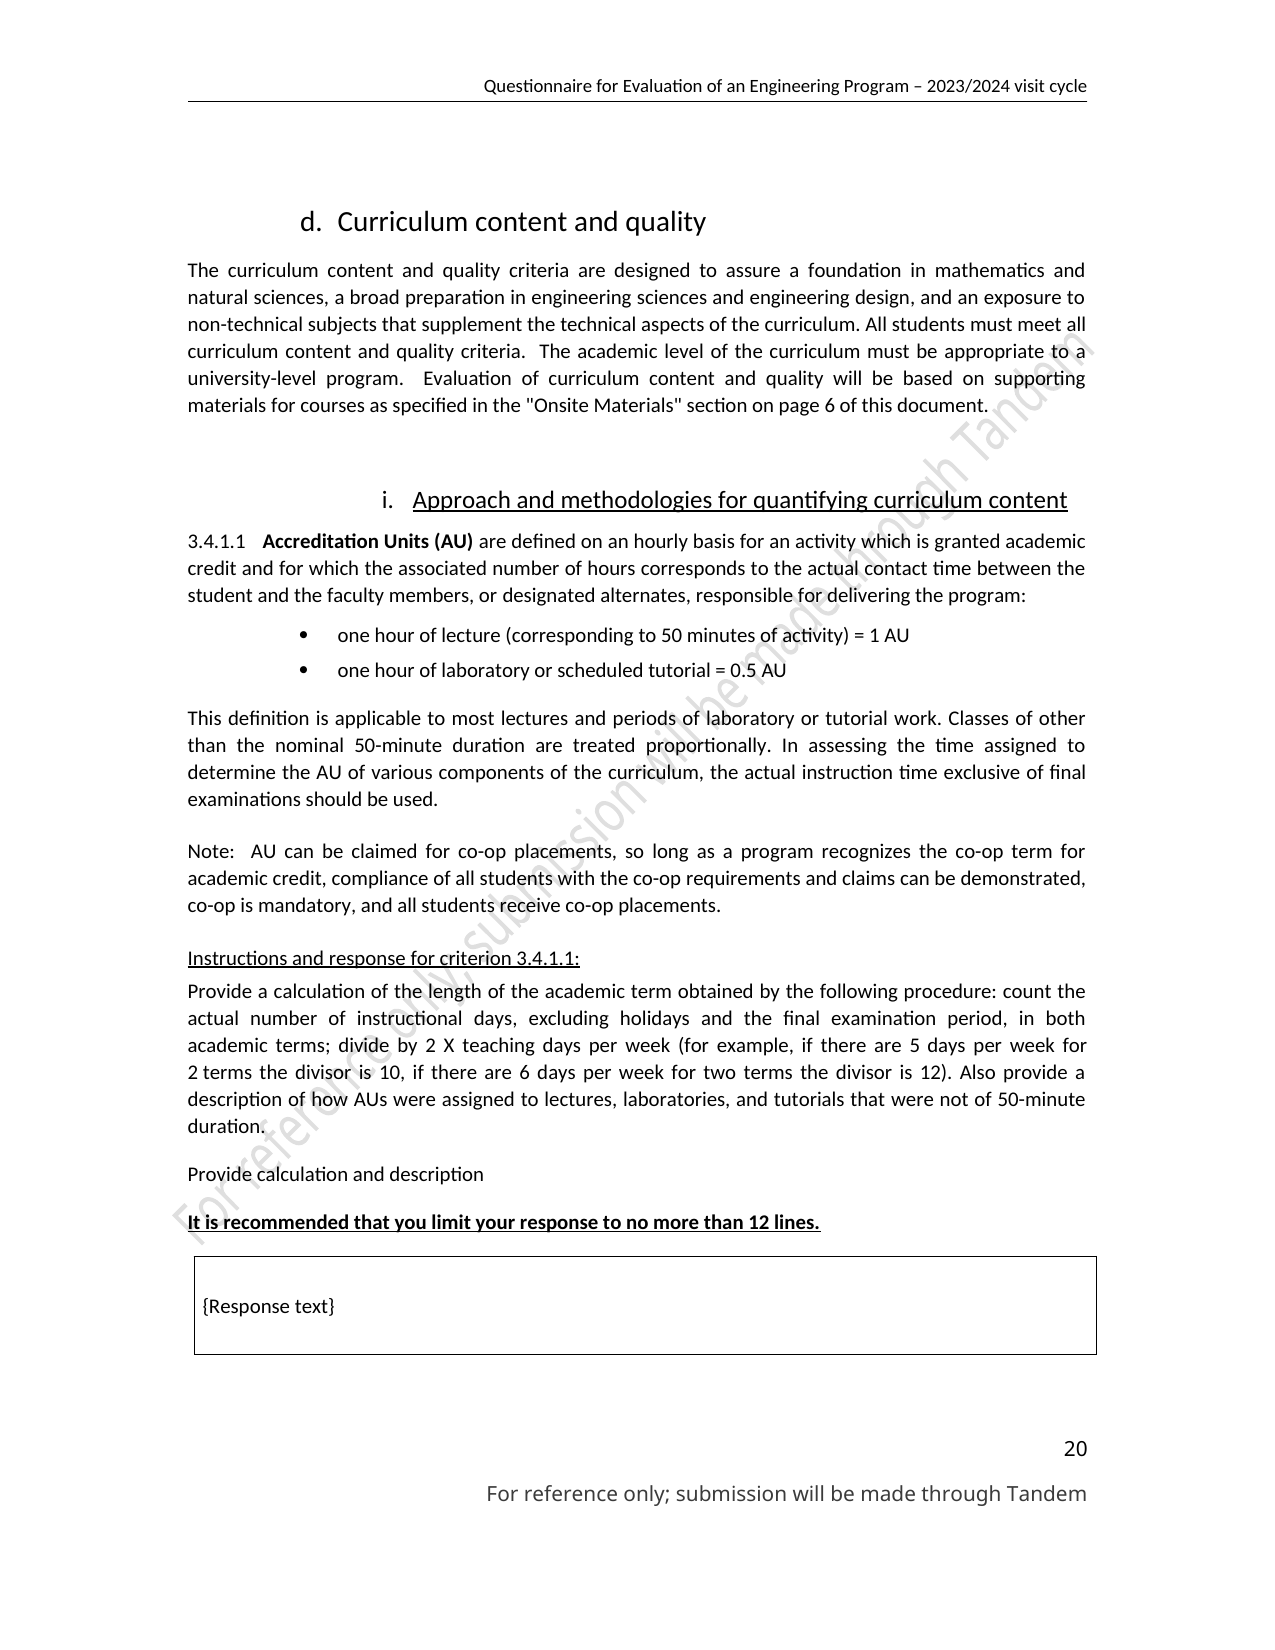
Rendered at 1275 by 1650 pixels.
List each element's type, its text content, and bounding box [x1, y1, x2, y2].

text The curriculum content and quality criteria are designed to assure a foundation in mathematics and natural sciences, a broad preparation in engineering sciences and engineering design, and an exposure to non-technical subjects that supplement the technical aspects of the curriculum. All students must meet all curriculum content and quality criteria. The academic level of the curriculum must be appropriate to a university-level program. Evaluation of curriculum content and quality will be based on supporting materials for courses as specified in the "Onsite Materials" section on page 6 of this document. [187, 256, 1087, 418]
text Provide a calculation of the length of the academic term obtained by the following procedure: count the actual number of instructional days, excluding holidays and the final examination period, in both academic terms; divide by 2 X teaching days per week (for example, if there are 5 days per week for 2 terms the divisor is 10, if there are 6 days per week for two terms the divisor is 12). Also provide a description of how AUs were assigned to lectures, laboratories, and tutorials that were not of 50-minute duration. [187, 977, 1087, 1139]
text This definition is applicable to most lectures and periods of laboratory or tutorial work. Classes of other than the nominal 50-minute duration are treated proportionally. In assessing the time assigned to determine the AU of various components of the curriculum, the actual instruction time exclusive of final examinations should be used. [187, 704, 1087, 812]
list one hour of lecture (corresponding to 50 minutes of activity) = 1 AU [300, 620, 1087, 647]
list one hour of laboratory or scheduled tutorial = 0.5 AU [300, 656, 1087, 683]
text Note: AU can be claimed for co-op placements, so long as a program recognizes the co-op term for academic credit, compliance of all students with the co-op requirements and claims can be demonstrated, co-op is mandatory, and all students receive co-op placements. [187, 837, 1087, 918]
text Provide calculation and description [187, 1160, 1087, 1187]
text {Response text} [195, 1283, 1096, 1319]
text 3.4.1.1 Accreditation Units (AU) are defined on an hourly basis for an activity which is granted academic credit and for which the associated number of hours corresponds to the actual contact time between the student and the faculty members, or designated alternates, responsible for delivering the program: [187, 527, 1087, 608]
subtitle Curriculum content and quality [300, 203, 1087, 239]
subtitle Approach and methodologies for quantifying curriculum content [394, 487, 1087, 514]
text It is recommended that you limit your response to no more than 12 lines. [187, 1208, 1087, 1235]
text Instructions and response for criterion 3.4.1.1: [187, 943, 1087, 970]
